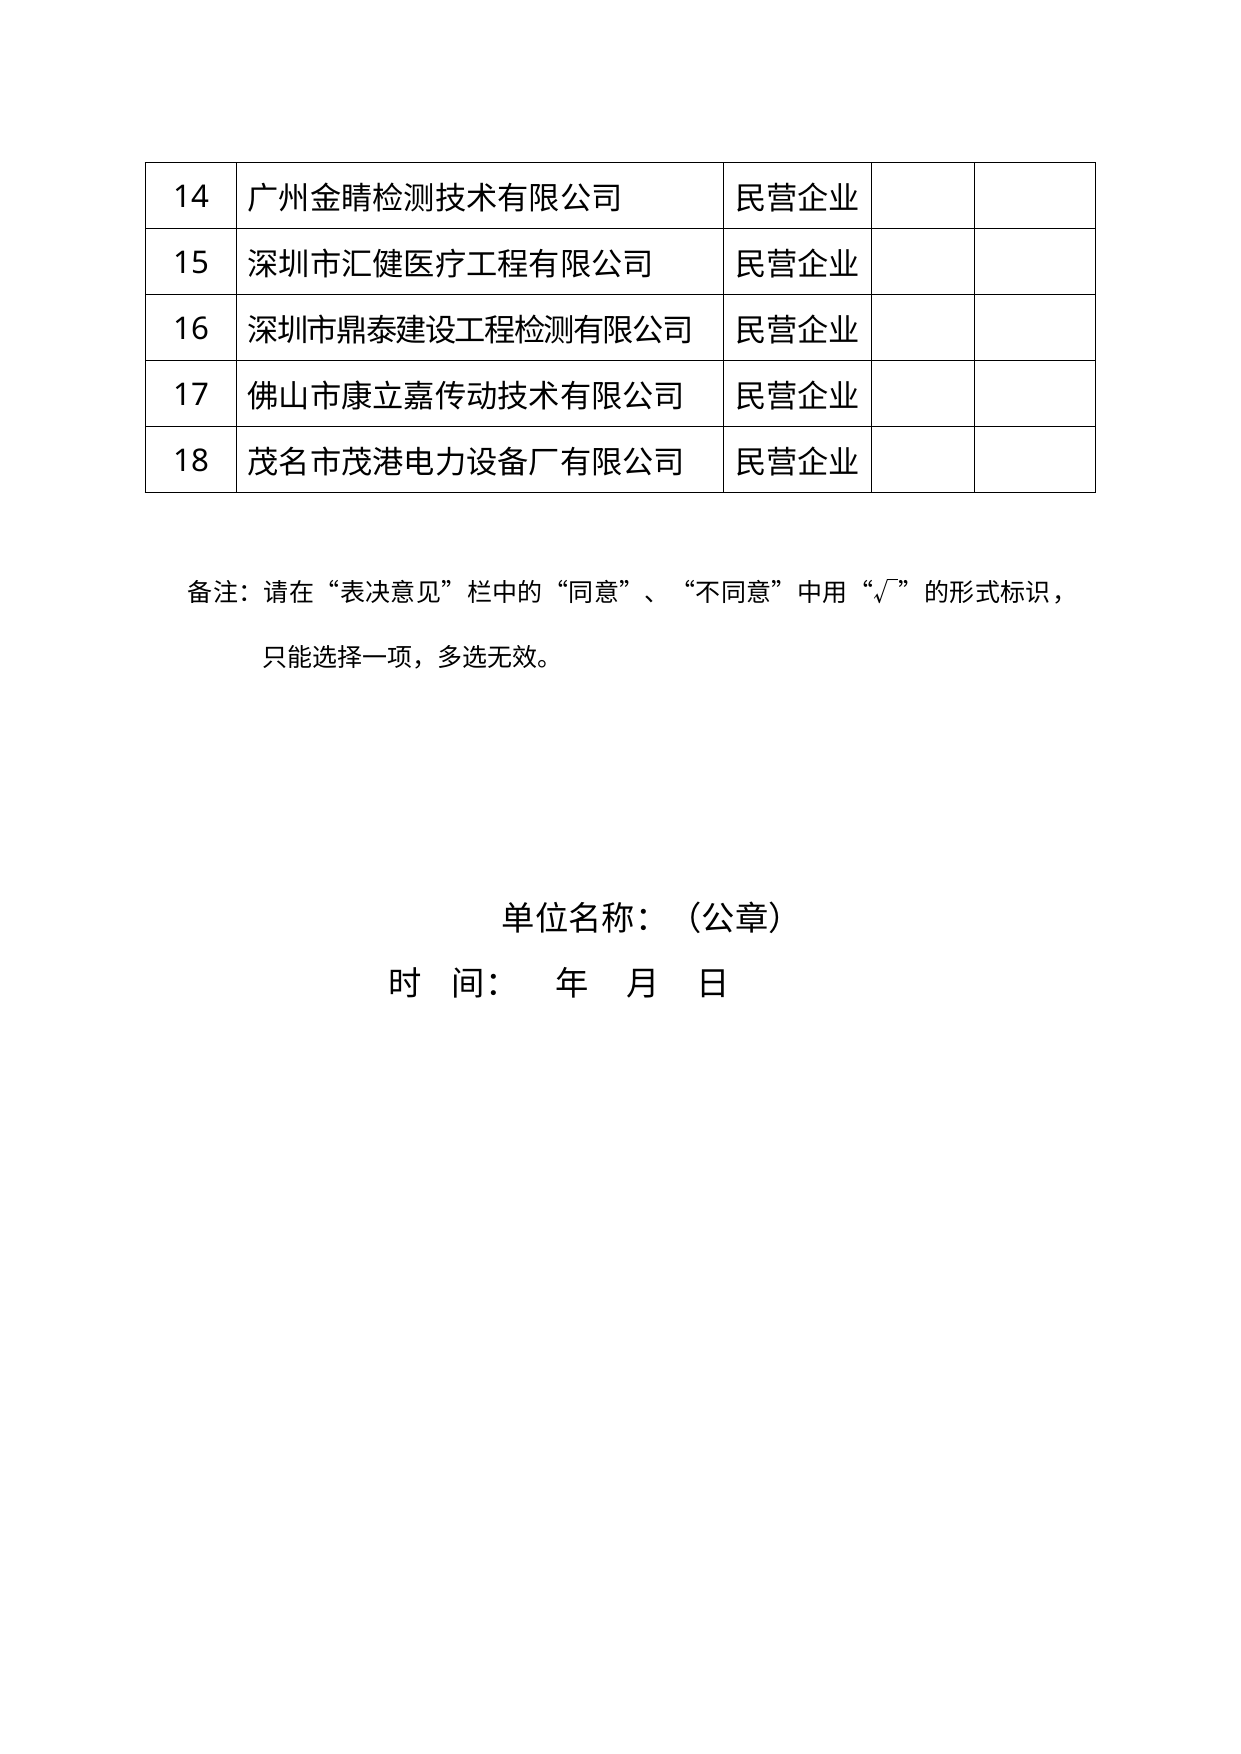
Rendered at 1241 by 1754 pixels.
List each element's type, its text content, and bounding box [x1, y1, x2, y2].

table_cell 深圳市鼎泰建设工程检测有限公司 [237, 295, 723, 360]
table_cell 广州金睛检测技术有限公司 [237, 163, 723, 228]
table_cell [872, 229, 974, 294]
text 时 间： 年 月 日 [187, 948, 1053, 1013]
table_cell [975, 427, 1095, 492]
table_cell [975, 163, 1095, 228]
table_cell 17 [146, 361, 236, 426]
text 单位名称：（公章） [187, 883, 1053, 948]
table_cell 14 [146, 163, 236, 228]
table_cell [872, 163, 974, 228]
table_cell 深圳市汇健医疗工程有限公司 [237, 229, 723, 294]
table_cell 16 [146, 295, 236, 360]
text 备注：请在“表决意见”栏中的“同意”、“不同意”中用“√”的形式标识，只能选择一项，多选无效。 [187, 558, 1053, 688]
table_cell [872, 427, 974, 492]
table_cell [975, 295, 1095, 360]
table_cell 民营企业 [724, 229, 871, 294]
table_cell 18 [146, 427, 236, 492]
table_cell [872, 361, 974, 426]
table_cell [975, 229, 1095, 294]
table_cell 民营企业 [724, 427, 871, 492]
table_cell [975, 361, 1095, 426]
table_cell 茂名市茂港电力设备厂有限公司 [237, 427, 723, 492]
table_cell 佛山市康立嘉传动技术有限公司 [237, 361, 723, 426]
table_cell 民营企业 [724, 163, 871, 228]
table_cell 15 [146, 229, 236, 294]
table_cell 民营企业 [724, 295, 871, 360]
table_cell [872, 295, 974, 360]
table_cell 民营企业 [724, 361, 871, 426]
